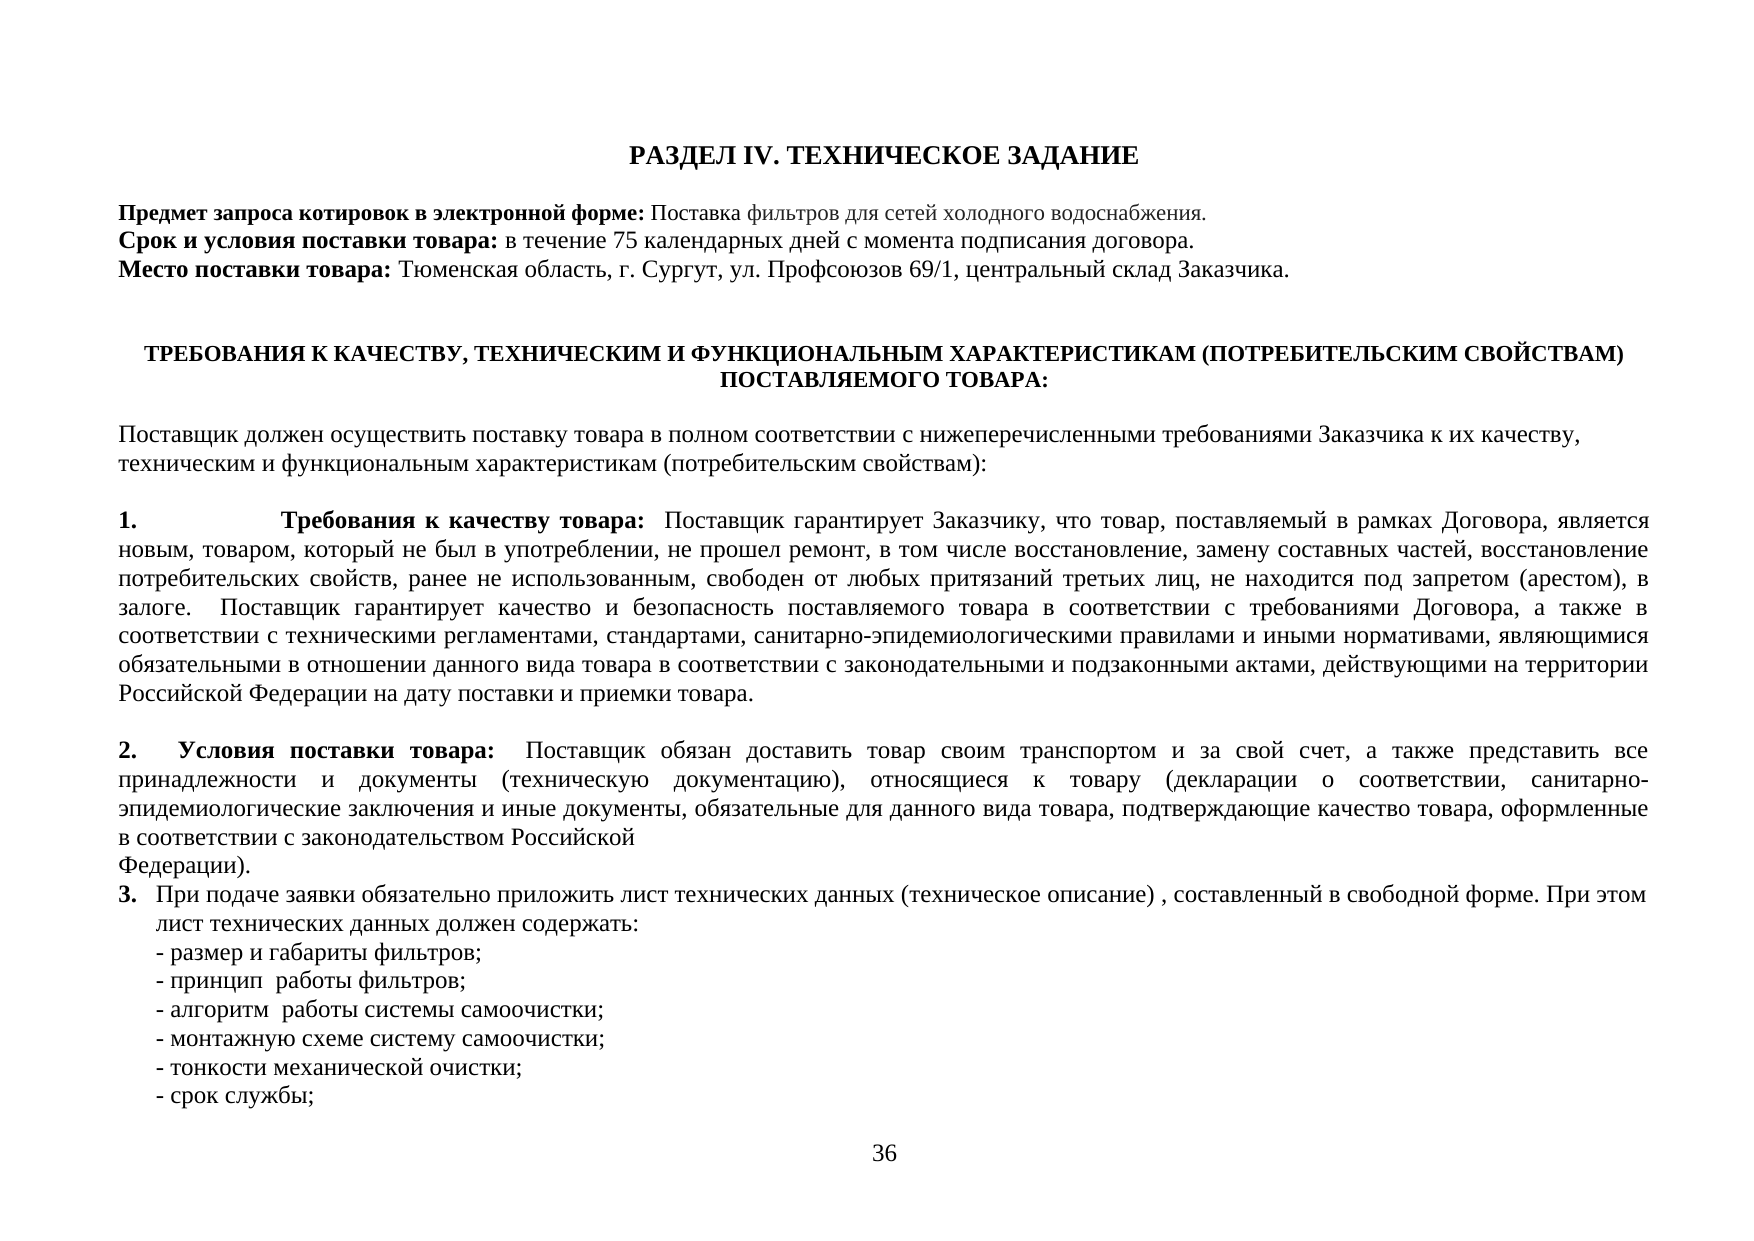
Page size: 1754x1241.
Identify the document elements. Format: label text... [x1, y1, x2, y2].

text - алгоритм работы системы самоочистки; [156, 994, 1651, 1023]
text Поставщик должен осуществить поставку товара в полном соответствии с нижеперечисленными требованиями Заказчика к их качеству, техническим и функциональным характеристикам (потребительским свойствам): [118, 419, 1651, 477]
text - срок службы; [156, 1081, 1651, 1109]
list При подаче заявки обязательно приложить лист технических данных (техническое описание) , составленный в свободной форме. При этом лист технических данных должен содержать: [118, 879, 1651, 937]
subtitle РАЗДЕЛ IV. ТЕХНИЧЕСКОЕ ЗАДАНИЕ [118, 139, 1651, 170]
text ТРЕБОВАНИЯ К КАЧЕСТВУ, ТЕХНИЧЕСКИМ И ФУНКЦИОНАЛЬНЫМ ХАРАКТЕРИСТИКАМ (ПОТРЕБИТЕЛЬСКИМ СВОЙСТВАМ) ПОСТАВЛЯЕМОГО ТОВАРА: [118, 340, 1651, 393]
list Требования к качеству товара: Поставщик гарантирует Заказчику, что товар, поставляемый в рамках Договора, является новым, товаром, который не был в употреблении, не прошел ремонт, в том числе восстановление, замену составных частей, восстановление потребительских свойств, ранее не использованным, свободен от любых притязаний третьих лиц, не находится под запретом (арестом), в залоге. Поставщик гарантирует качество и безопасность поставляемого товара в соответствии с требованиями Договора, а также в соответствии с техническими регламентами, стандартами, санитарно-эпидемиологическими правилами и иными нормативами, являющимися обязательными в отношении данного вида товара в соответствии с законодательными и подзаконными актами, действующими на территории Российской Федерации на дату поставки и приемки товара. [118, 506, 1651, 707]
text Срок и условия поставки товара: в течение 75 календарных дней с момента подписания договора. [118, 225, 1651, 254]
text - монтажную схеме систему самоочистки; [156, 1023, 1651, 1052]
list Условия поставки товара: Поставщик обязан доставить товар своим транспортом и за свой счет, а также представить все принадлежности и документы (техническую документацию), относящиеся к товару (декларации о соответствии, санитарно-эпидемиологические заключения и иные документы, обязательные для данного вида товара, подтверждающие качество товара, оформленные в соответствии с законодательством Российской [118, 736, 1651, 851]
text - принцип работы фильтров; [156, 966, 1651, 994]
text Предмет запроса котировок в электронной форме: Поставка фильтров для сетей холодного водоснабжения. [118, 199, 1651, 225]
text - размер и габариты фильтров; [156, 937, 1651, 966]
text Место поставки товара: Тюменская область, г. Сургут, ул. Профсоюзов 69/1, центральный склад Заказчика. [118, 254, 1651, 283]
text Федерации). [118, 851, 1651, 879]
text - тонкости механической очистки; [156, 1052, 1651, 1081]
